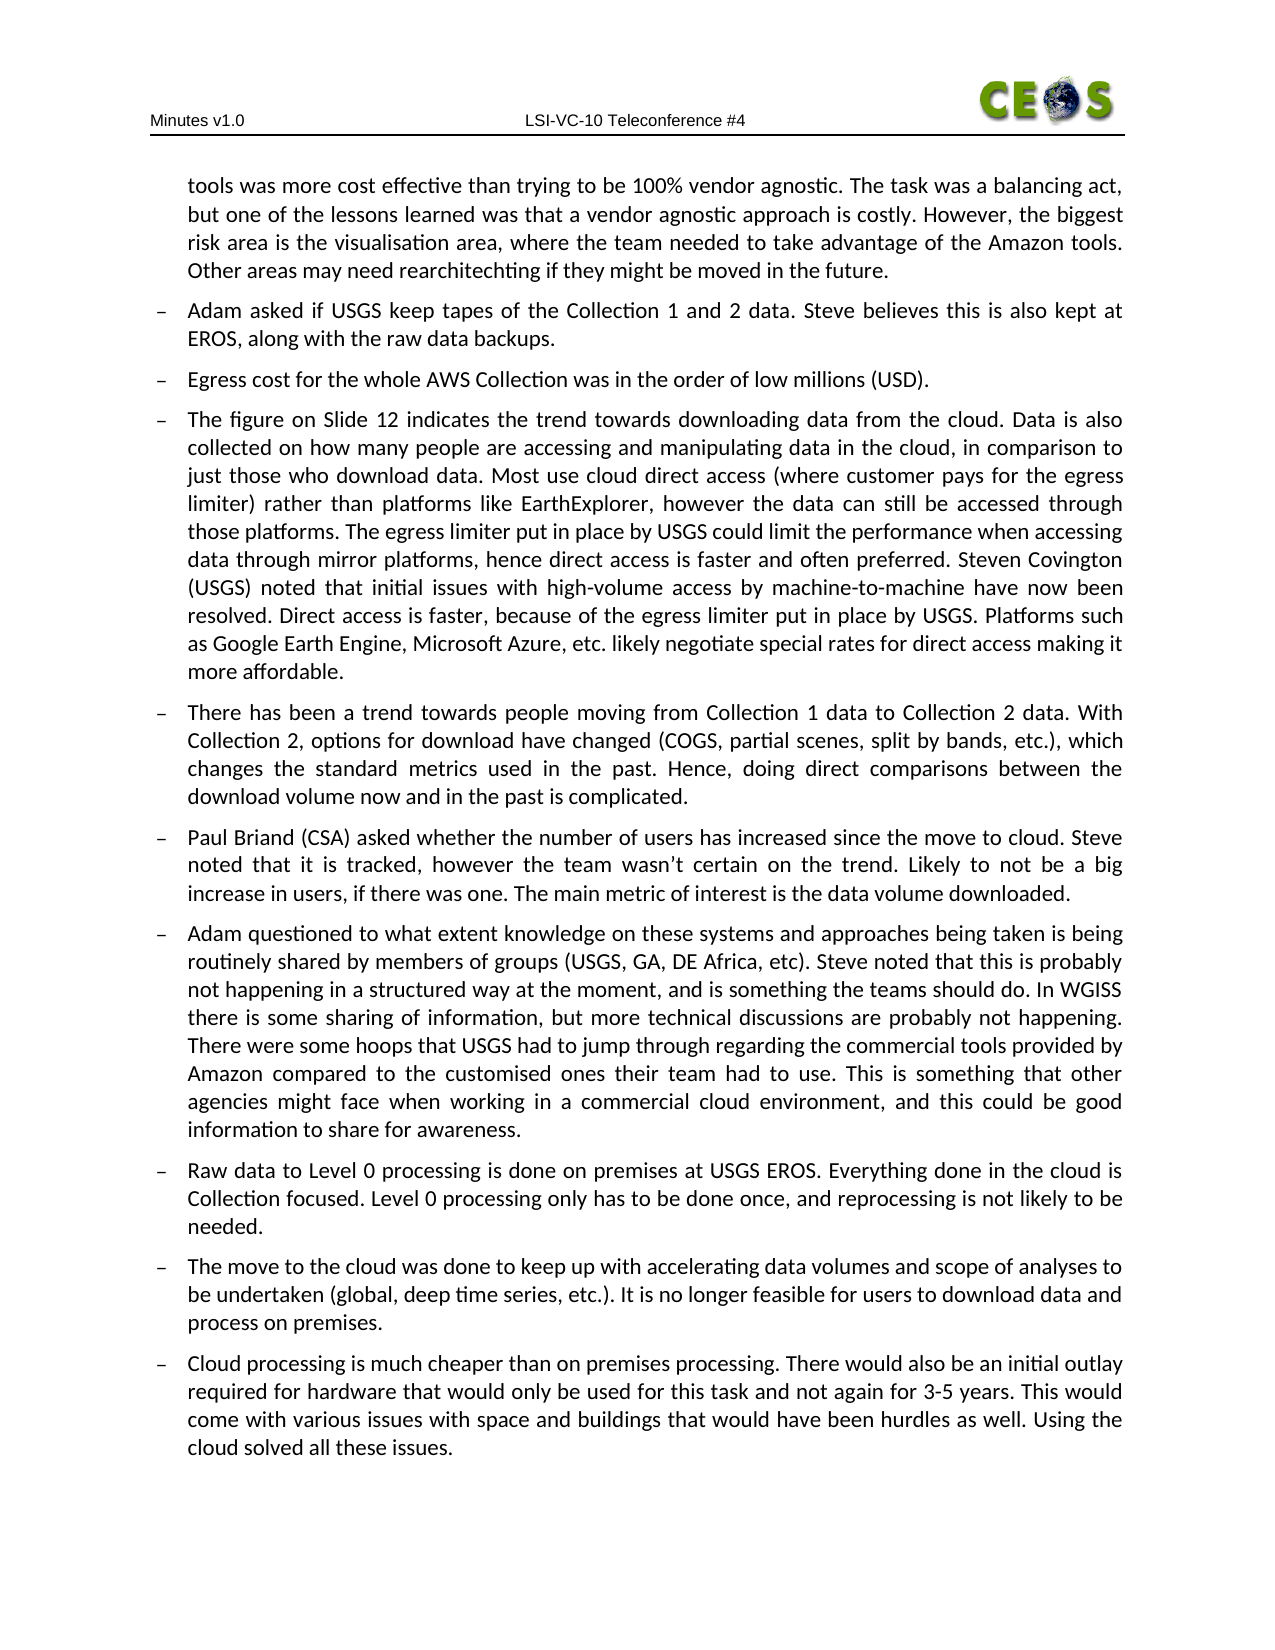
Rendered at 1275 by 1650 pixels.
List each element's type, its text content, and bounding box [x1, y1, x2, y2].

list Adam asked if USGS keep tapes of the Collection 1 and 2 data. Steve believes this is also kept at EROS, along with the raw data backups. [150, 296, 1125, 352]
list Cloud processing is much cheaper than on premises processing. There would also be an initial outlay required for hardware that would only be used for this task and not again for 3-5 years. This would come with various issues with space and buildings that would have been hurdles as well. Using the cloud solved all these issues. [150, 1349, 1125, 1461]
list Raw data to Level 0 processing is done on premises at USGS EROS. Everything done in the cloud is Collection focused. Level 0 processing only has to be done once, and reprocessing is not likely to be needed. [150, 1156, 1125, 1240]
list Egress cost for the whole AWS Collection was in the order of low millions (USD). [150, 365, 1125, 393]
picture [975, 75, 1117, 126]
list The move to the cloud was done to keep up with accelerating data volumes and scope of analyses to be undertaken (global, deep time series, etc.). It is no longer feasible for users to download data and process on premises. [150, 1252, 1125, 1336]
list The figure on Slide 12 indicates the trend towards downloading data from the cloud. Data is also collected on how many people are accessing and manipulating data in the cloud, in comparison to just those who download data. Most use cloud direct access (where customer pays for the egress limiter) rather than platforms like EarthExplorer, however the data can still be accessed through those platforms. The egress limiter put in place by USGS could limit the performance when accessing data through mirror platforms, hence direct access is faster and often preferred. Steven Covington (USGS) noted that initial issues with high-volume access by machine-to-machine have now been resolved. Direct access is faster, because of the egress limiter put in place by USGS. Platforms such as Google Earth Engine, Microsoft Azure, etc. likely negotiate special rates for direct access making it more affordable. [150, 405, 1125, 686]
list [150, 172, 1125, 284]
list Paul Briand (CSA) asked whether the number of users has increased since the move to cloud. Steve noted that it is tracked, however the team wasn’t certain on the trend. Likely to not be a big increase in users, if there was one. The main metric of interest is the data volume downloaded. [150, 823, 1125, 907]
list Adam questioned to what extent knowledge on these systems and approaches being taken is being routinely shared by members of groups (USGS, GA, DE Africa, etc). Steve noted that this is probably not happening in a structured way at the moment, and is something the teams should do. In WGISS there is some sharing of information, but more technical discussions are probably not happening. There were some hoops that USGS had to jump through regarding the commercial tools provided by Amazon compared to the customised ones their team had to use. This is something that other agencies might face when working in a commercial cloud environment, and this could be good information to share for awareness. [150, 919, 1125, 1143]
list There has been a trend towards people moving from Collection 1 data to Collection 2 data. With Collection 2, options for download have changed (COGS, partial scenes, split by bands, etc.), which changes the standard metrics used in the past. Hence, doing direct comparisons between the download volume now and in the past is complicated. [150, 698, 1125, 810]
